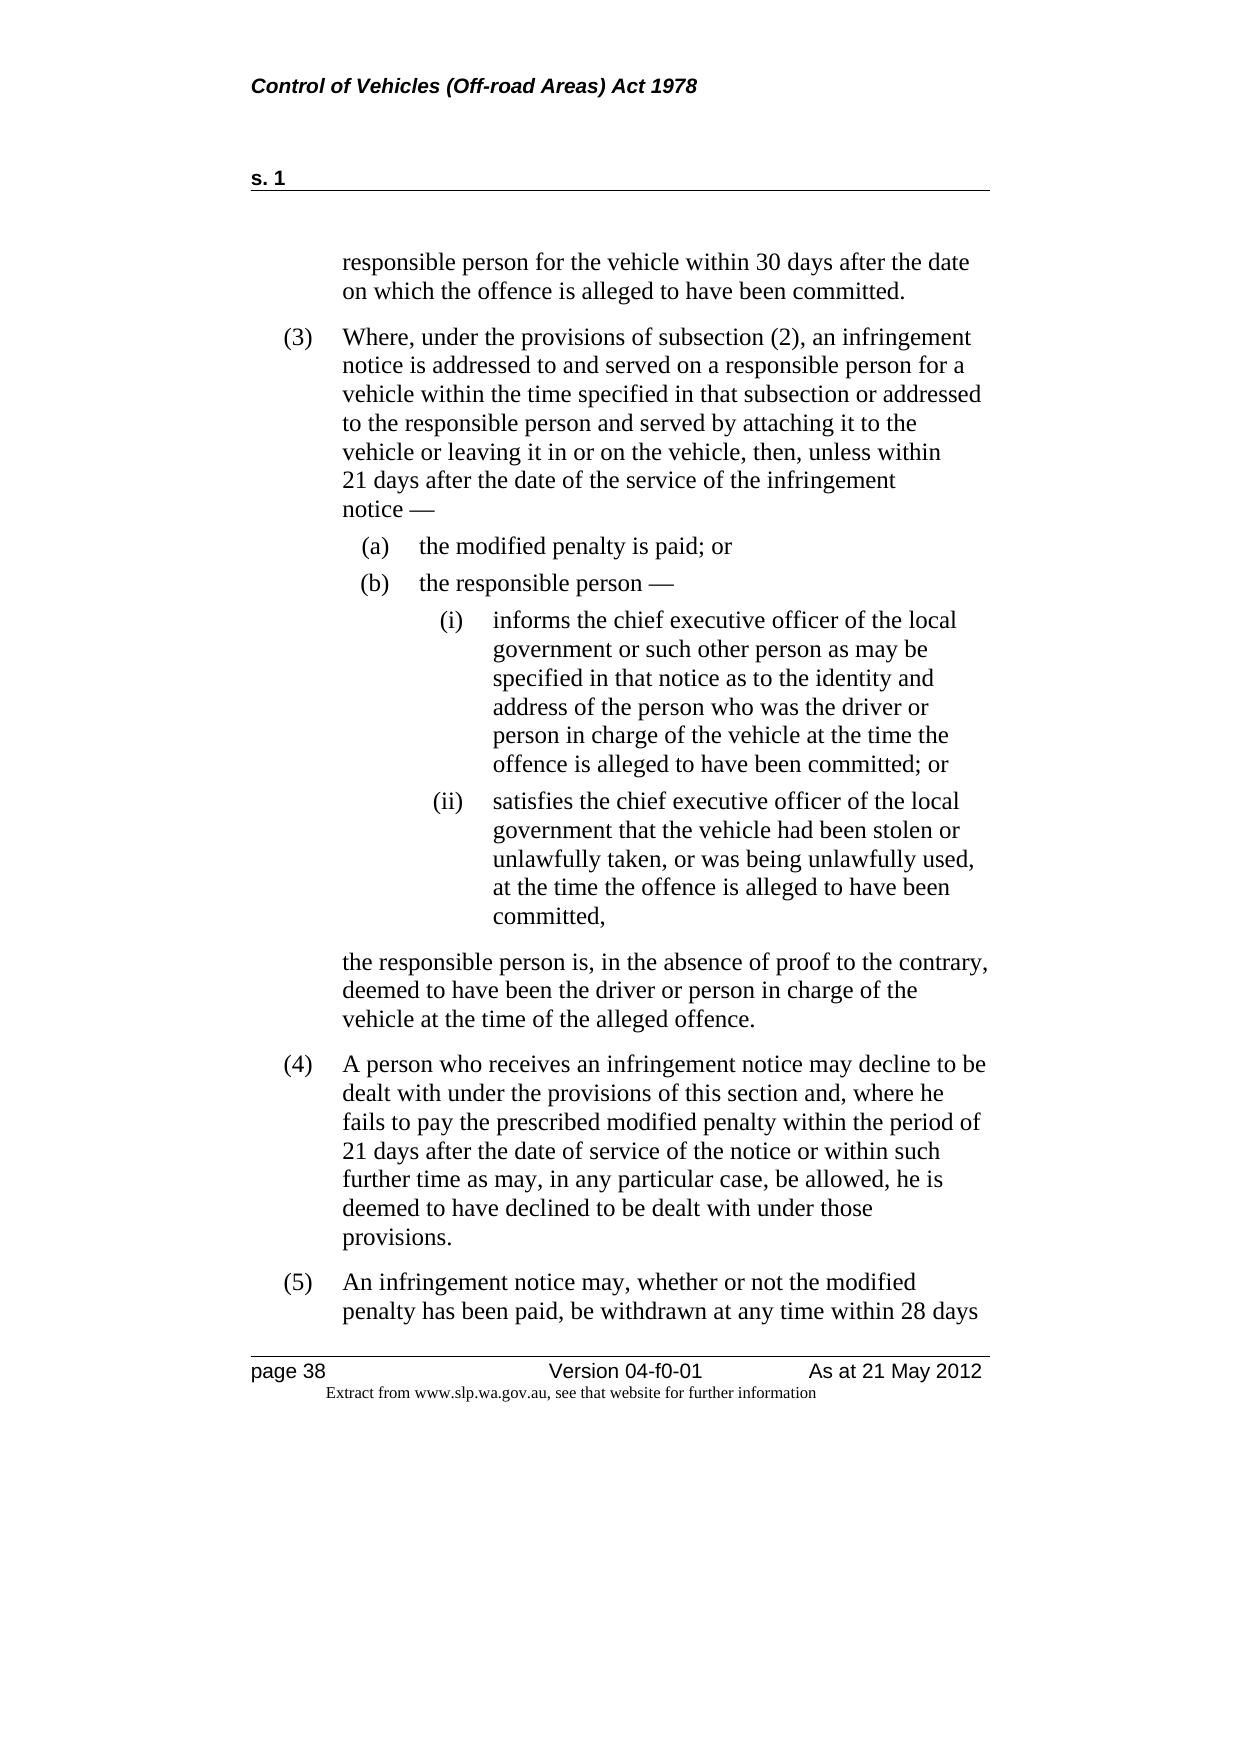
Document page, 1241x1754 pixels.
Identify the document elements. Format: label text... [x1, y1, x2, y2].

text (4) A person who receives an infringement notice may decline to be dealt with under the provisions of this section and, where he fails to pay the prescribed modified penalty within the period of 21 days after the date of service of the notice or within such further time as may, in any particular case, be allowed, he is deemed to have declined to be dealt with under those provisions. [251, 1049, 990, 1251]
text (a) the modified penalty is paid; or [251, 531, 990, 560]
text (ii) satisfies the chief executive officer of the local government that the vehicle had been stolen or unlawfully taken, or was being unlawfully used, at the time the offence is alleged to have been committed, [251, 786, 990, 930]
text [251, 247, 990, 305]
text the responsible person is, in the absence of proof to the contrary, deemed to have been the driver or person in charge of the vehicle at the time of the alleged offence. [251, 947, 990, 1033]
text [251, 1267, 990, 1325]
text (3) Where, under the provisions of subsection (2), an infringement notice is addressed to and served on a responsible person for a vehicle within the time specified in that subsection or addressed to the responsible person and served by attaching it to the vehicle or leaving it in or on the vehicle, then, unless within 21 days after the date of the service of the infringement notice — [251, 322, 990, 523]
text (i) informs the chief executive officer of the local government or such other person as may be specified in that notice as to the identity and address of the person who was the driver or person in charge of the vehicle at the time the offence is alleged to have been committed; or [251, 605, 990, 778]
text (b) the responsible person — [251, 568, 990, 597]
